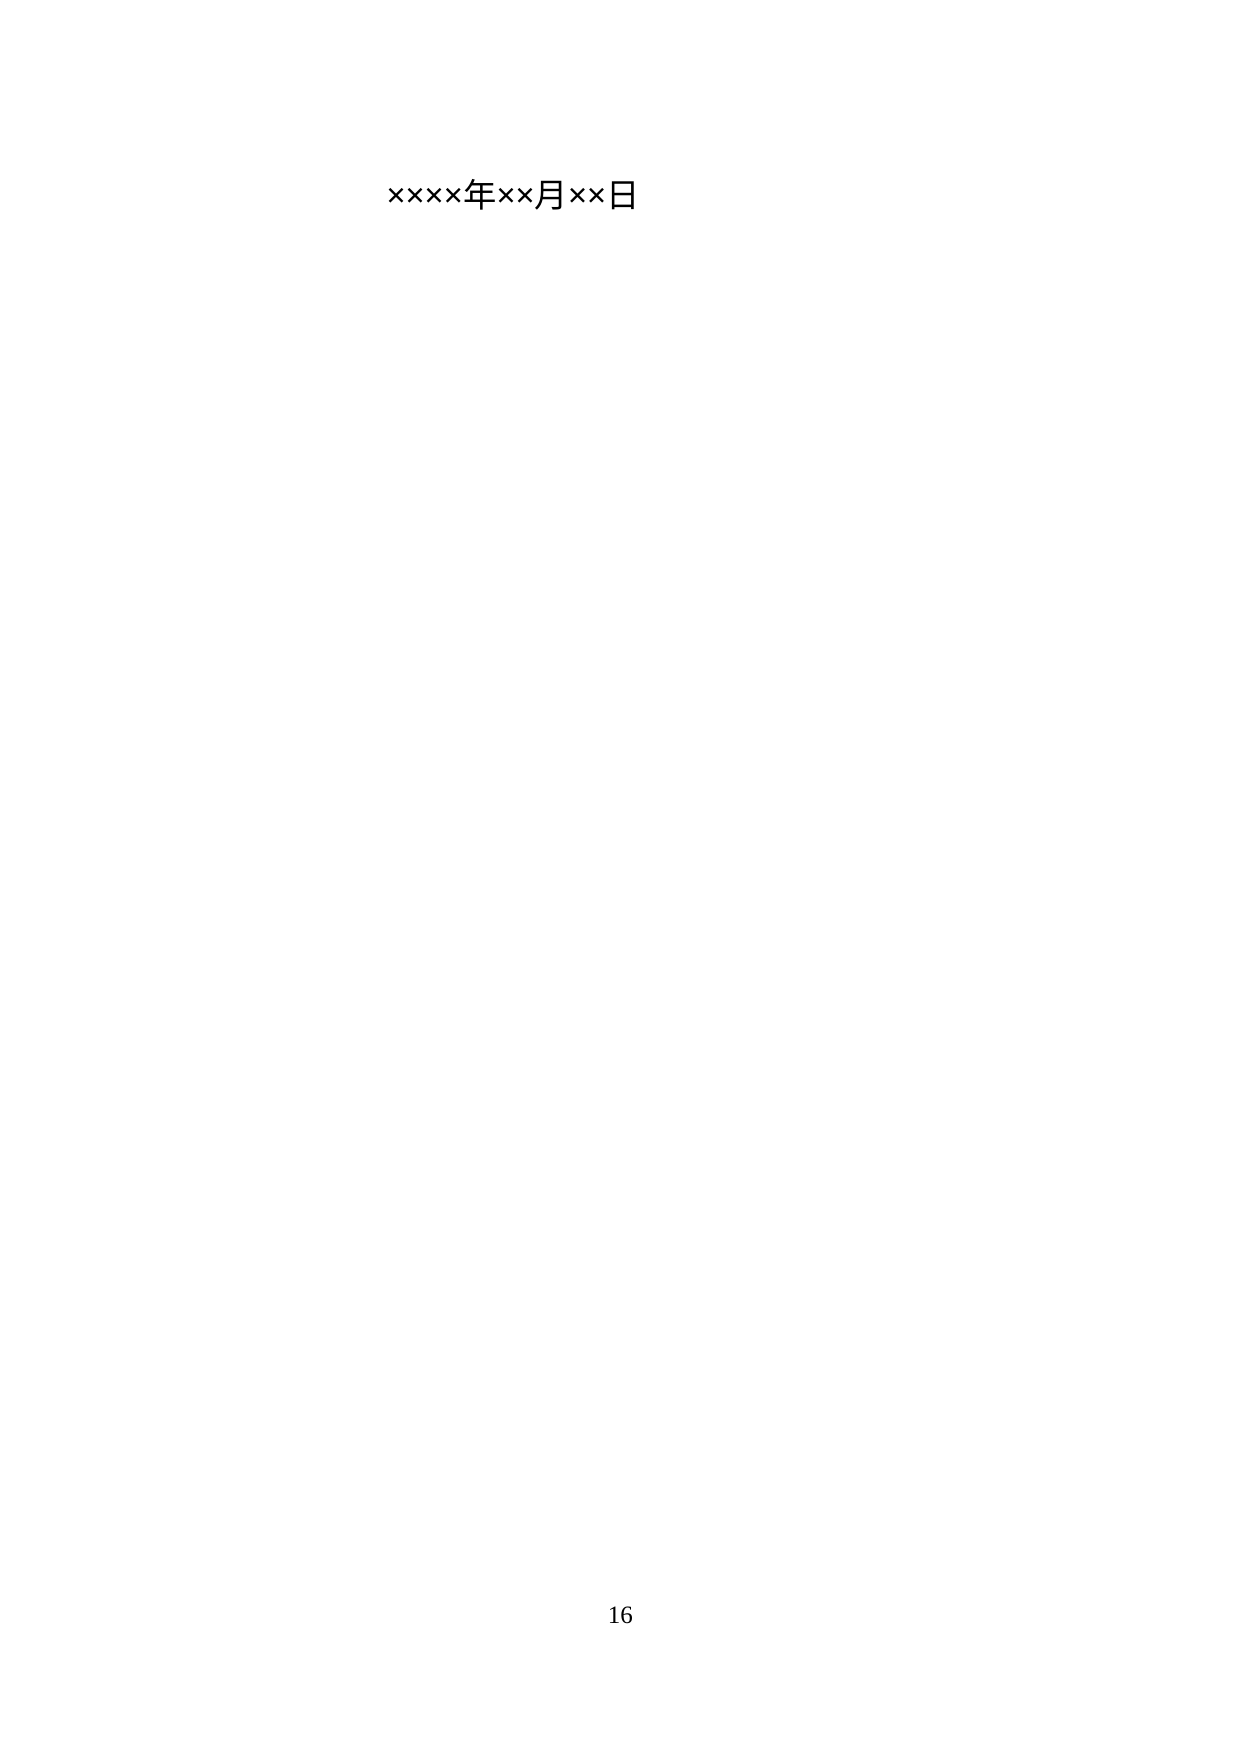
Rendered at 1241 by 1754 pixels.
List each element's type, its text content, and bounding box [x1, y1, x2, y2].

text ××××年××月××日 [187, 160, 1053, 225]
